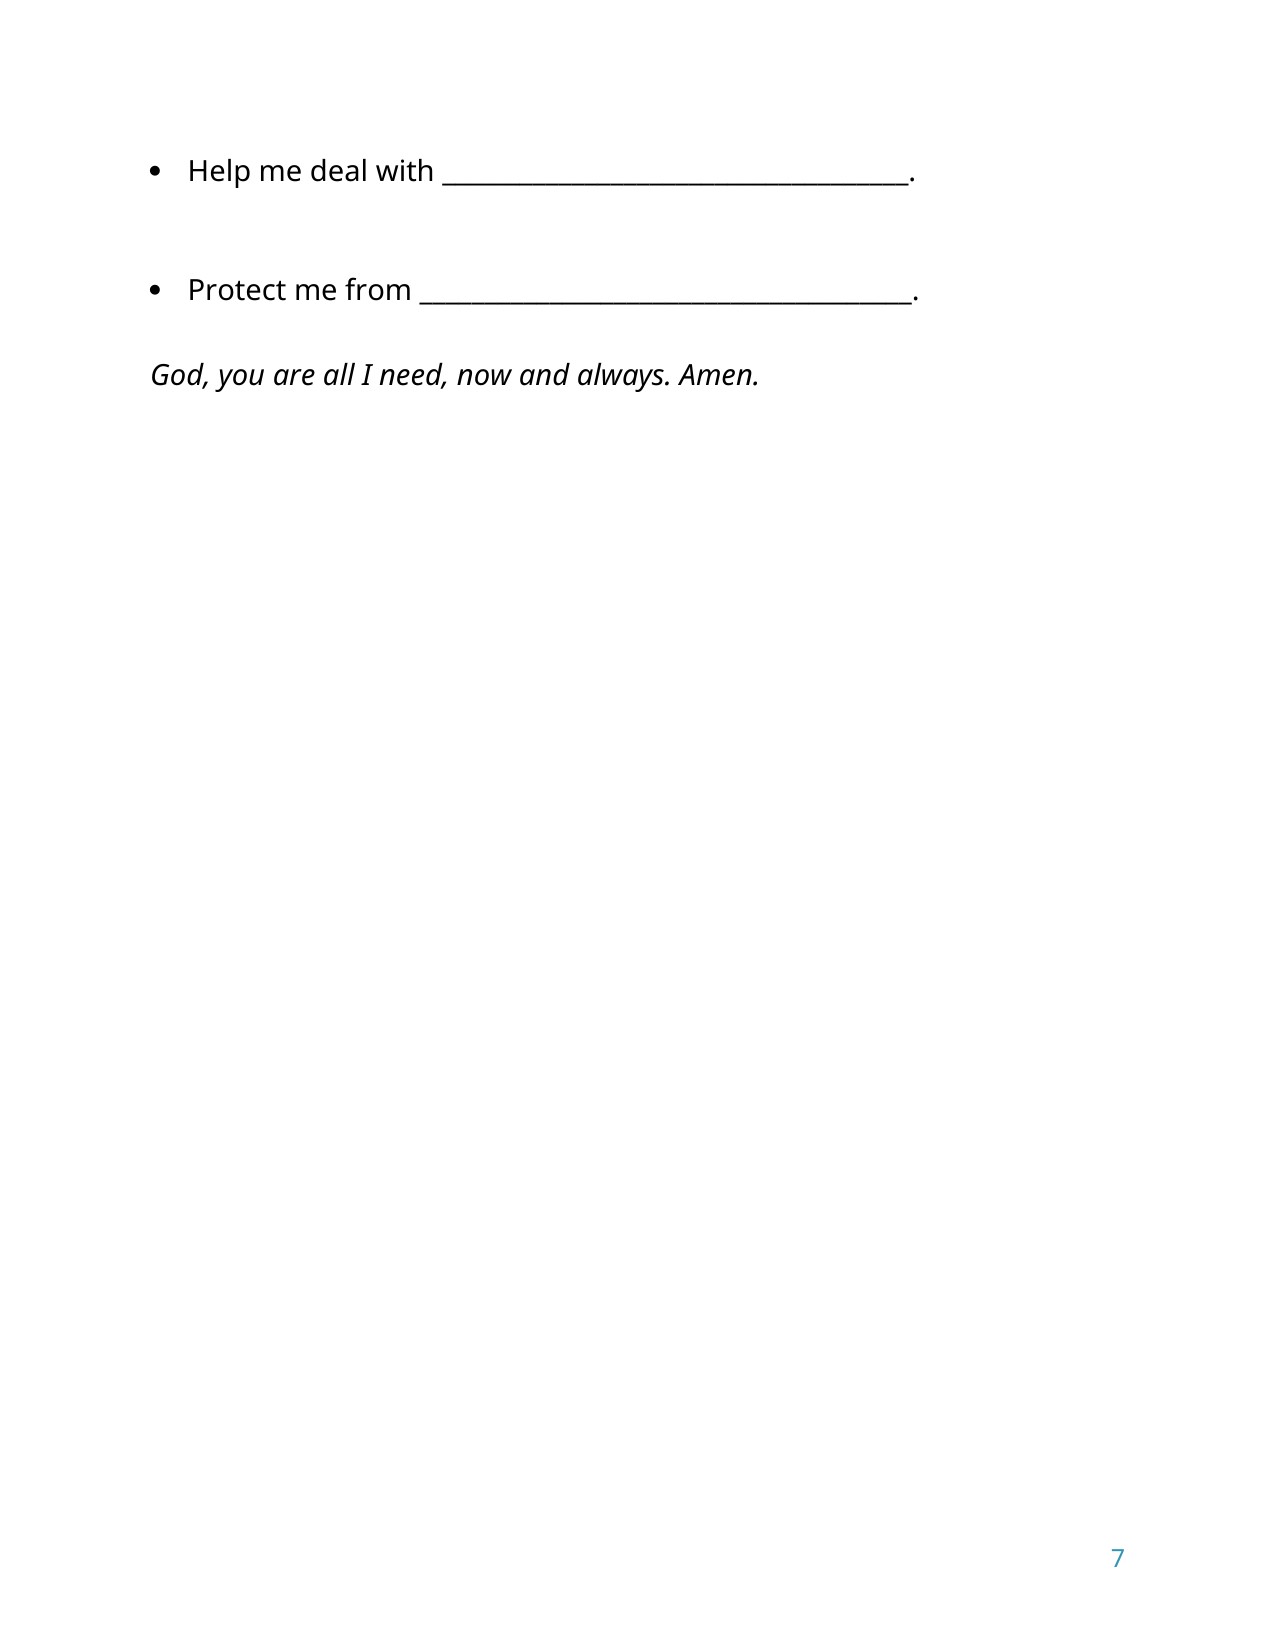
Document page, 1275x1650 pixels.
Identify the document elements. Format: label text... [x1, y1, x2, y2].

list Protect me from ______________________________________. [150, 269, 1125, 309]
list Help me deal with ____________________________________. [150, 150, 1125, 190]
text God, you are all I need, now and always. Amen. [150, 354, 1125, 394]
